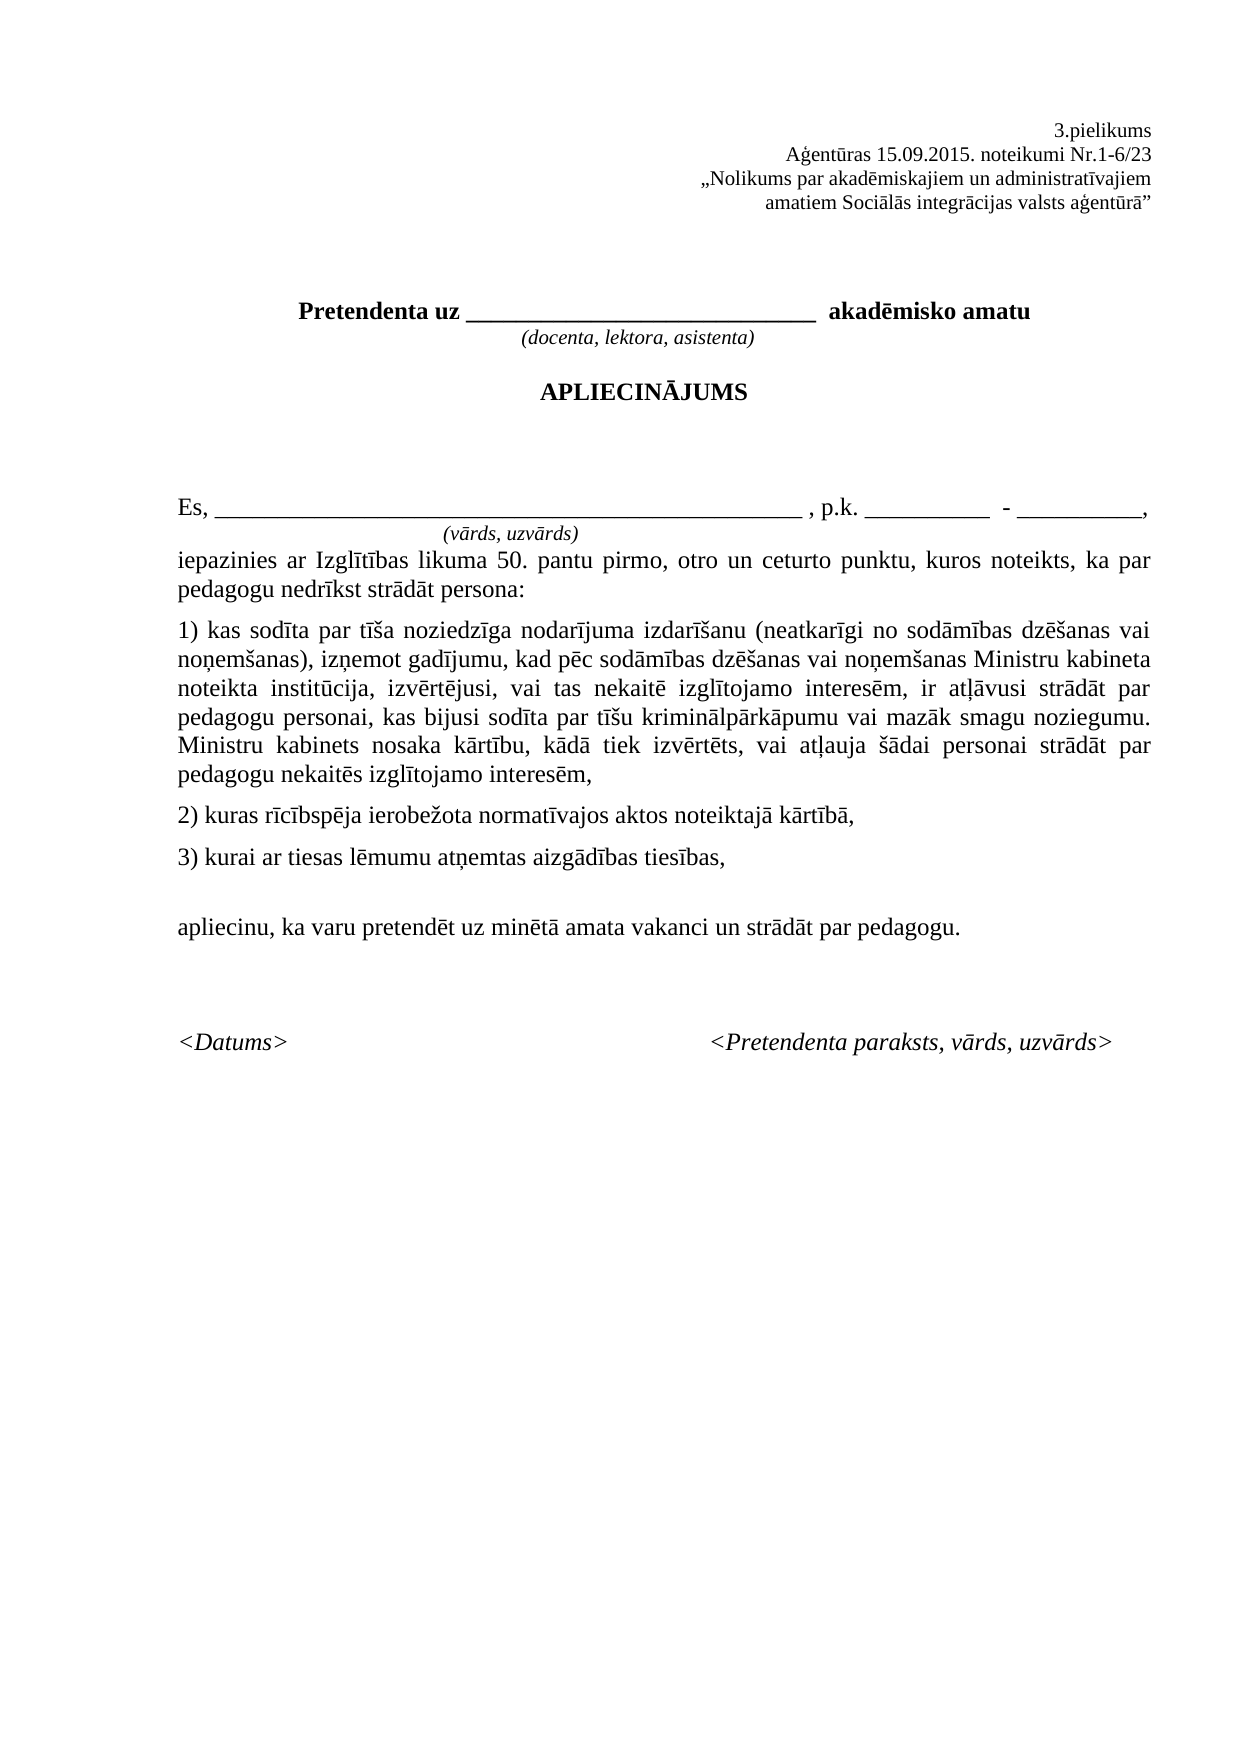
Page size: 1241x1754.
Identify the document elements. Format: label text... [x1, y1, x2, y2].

text 3) kurai ar tiesas lēmumu atņemtas aizgādības tiesības, [177, 842, 1152, 870]
text 3.pielikums [177, 118, 1152, 142]
text 1) kas sodīta par tīša noziedzīga nodarījuma izdarīšanu (neatkarīgi no sodāmības dzēšanas vai noņemšanas), izņemot gadījumu, kad pēc sodāmības dzēšanas vai noņemšanas Ministru kabineta noteikta institūcija, izvērtējusi, vai tas nekaitē izglītojamo interesēm, ir atļāvusi strādāt par pedagogu personai, kas bijusi sodīta par tīšu kriminālpārkāpumu vai mazāk smagu noziegumu. Ministru kabinets nosaka kārtību, kādā tiek izvērtēts, vai atļauja šādai personai strādāt par pedagogu nekaitēs izglītojamo interesēm, [177, 615, 1152, 788]
text amatiem Sociālās integrācijas valsts aģentūrā” [177, 190, 1152, 214]
text (docenta, lektora, asistenta) [177, 325, 1152, 349]
text APLIECINĀJUMS [177, 377, 1152, 406]
text <Datums> <Pretendenta paraksts, vārds, uzvārds> [177, 1027, 1152, 1055]
text 2) kuras rīcībspēja ierobežota normatīvajos aktos noteiktajā kārtībā, [177, 800, 1152, 829]
text Pretendenta uz ____________________________ akadēmisko amatu [177, 296, 1152, 325]
text Es, _______________________________________________ , p.k. __________ - __________, [177, 492, 1152, 521]
text Aģentūras 15.09.2015. noteikumi Nr.1-6/23 [177, 142, 1152, 166]
text apliecinu, ka varu pretendēt uz minētā amata vakanci un strādāt par pedagogu. [177, 912, 1152, 940]
text (vārds, uzvārds) [177, 521, 1152, 545]
text „Nolikums par akadēmiskajiem un administratīvajiem [177, 166, 1152, 190]
text iepazinies ar Izglītības likuma 50. pantu pirmo, otro un ceturto punktu, kuros noteikts, ka par pedagogu nedrīkst strādāt persona: [177, 545, 1152, 603]
